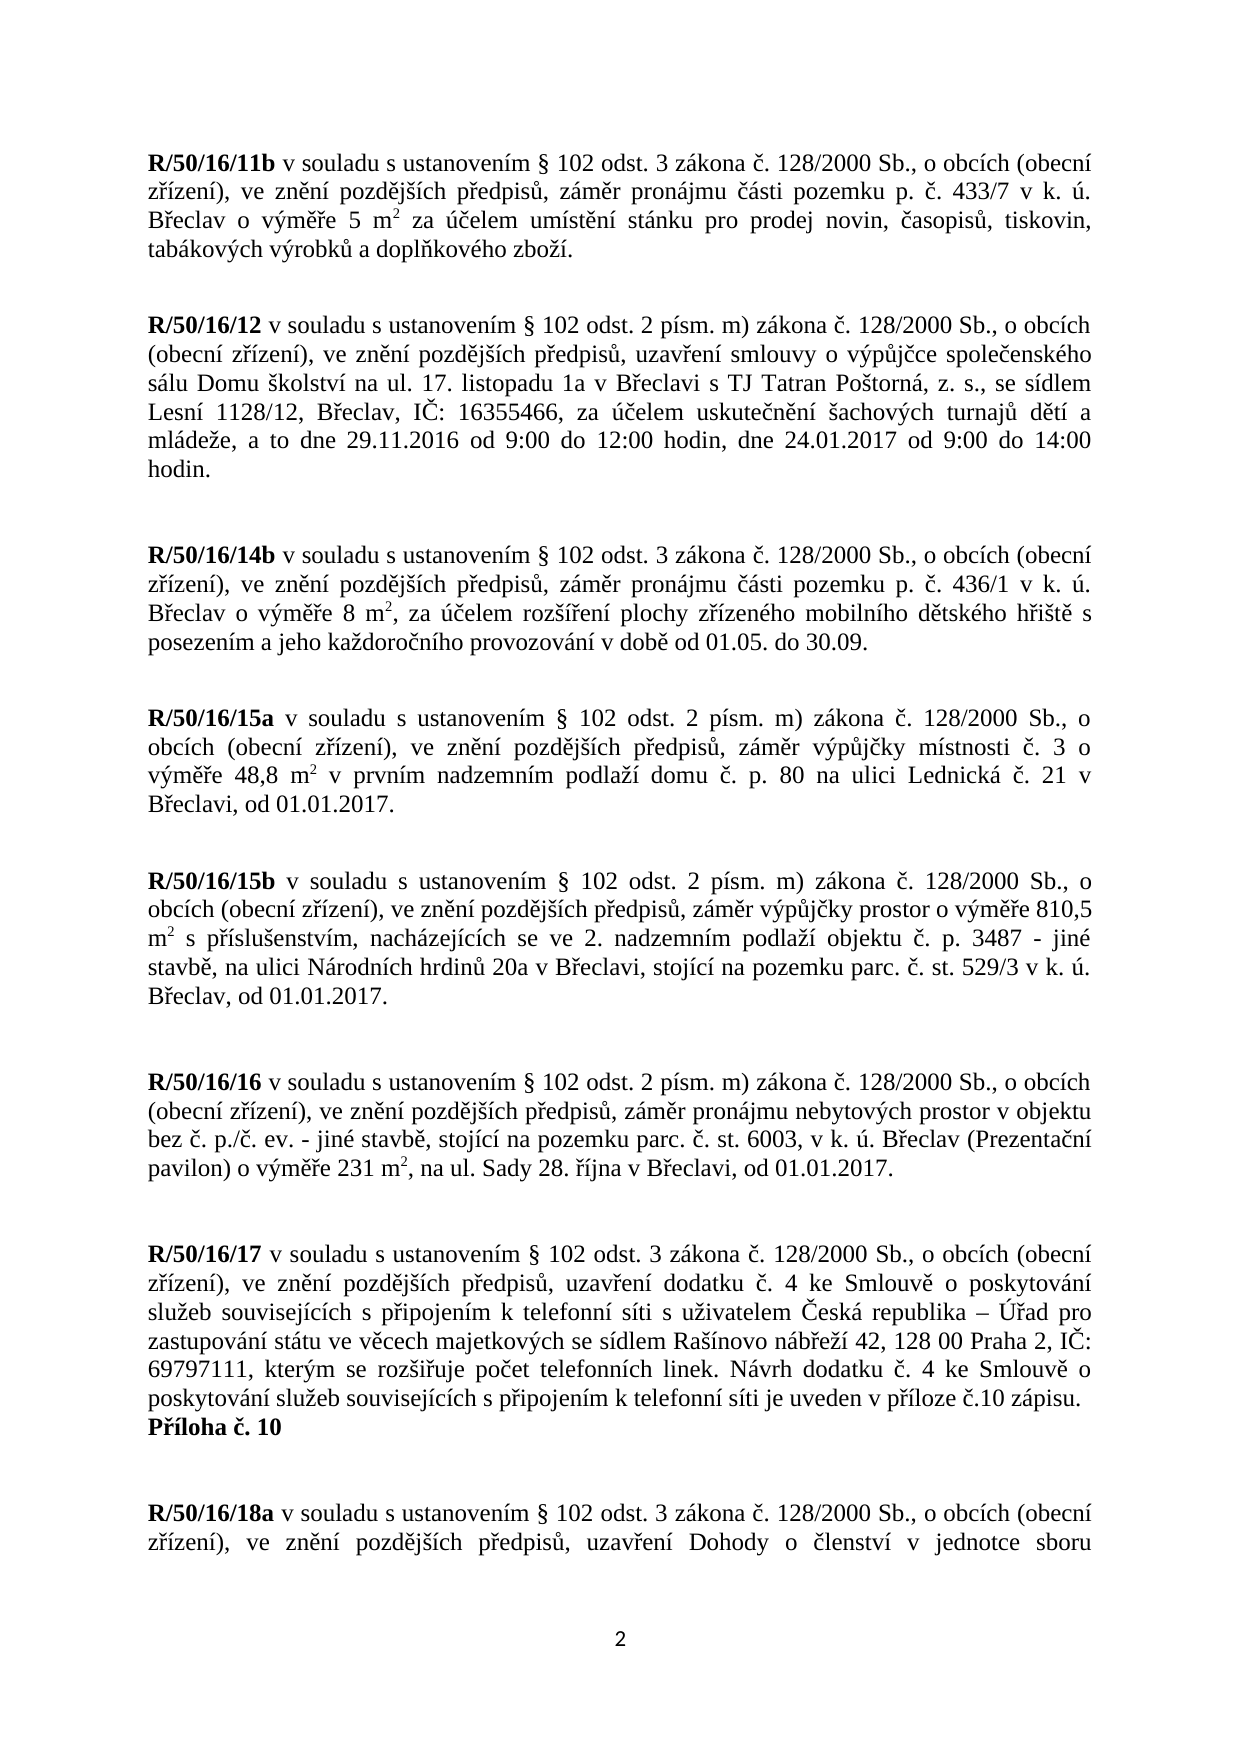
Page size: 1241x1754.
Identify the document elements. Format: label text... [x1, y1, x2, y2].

text R/50/16/11b v souladu s ustanovením § 102 odst. 3 zákona č. 128/2000 Sb., o obcích (obecní zřízení), ve znění pozdějších předpisů, záměr pronájmu části pozemku p. č. 433/7 v k. ú. Břeclav o výměře 5 m2 za účelem umístění stánku pro prodej novin, časopisů, tiskovin, tabákových výrobků a doplňkového zboží. [148, 148, 1093, 263]
text R/50/16/15b v souladu s ustanovením § 102 odst. 2 písm. m) zákona č. 128/2000 Sb., o obcích (obecní zřízení), ve znění pozdějších předpisů, záměr výpůjčky prostor o výměře 810,5 m2 s příslušenstvím, nacházejících se ve 2. nadzemním podlaží objektu č. p. 3487 - jiné stavbě, na ulici Národních hrdinů 20a v Břeclavi, stojící na pozemku parc. č. st. 529/3 v k. ú. Břeclav, od 01.01.2017. [148, 866, 1093, 1009]
text R/50/16/15a v souladu s ustanovením § 102 odst. 2 písm. m) zákona č. 128/2000 Sb., o obcích (obecní zřízení), ve znění pozdějších předpisů, záměr výpůjčky místnosti č. 3 o výměře 48,8 m2 v prvním nadzemním podlaží domu č. p. 80 na ulici Lednická č. 21 v Břeclavi, od 01.01.2017. [148, 703, 1093, 818]
text R/50/16/17 v souladu s ustanovením § 102 odst. 3 zákona č. 128/2000 Sb., o obcích (obecní zřízení), ve znění pozdějších předpisů, uzavření dodatku č. 4 ke Smlouvě o poskytování služeb souvisejících s připojením k telefonní síti s uživatelem Česká republika – Úřad pro zastupování státu ve věcech majetkových se sídlem Rašínovo nábřeží 42, 128 00 Praha 2, IČ: 69797111, kterým se rozšiřuje počet telefonních linek. Návrh dodatku č. 4 ke Smlouvě o poskytování služeb souvisejících s připojením k telefonní síti je uveden v příloze č.10 zápisu. [148, 1239, 1093, 1412]
text R/50/16/14b v souladu s ustanovením § 102 odst. 3 zákona č. 128/2000 Sb., o obcích (obecní zřízení), ve znění pozdějších předpisů, záměr pronájmu části pozemku p. č. 436/1 v k. ú. Břeclav o výměře 8 m2, za účelem rozšíření plochy zřízeného mobilního dětského hřiště s posezením a jeho každoročního provozování v době od 01.05. do 30.09. [148, 540, 1093, 655]
text Příloha č. 10 [148, 1412, 1093, 1441]
text R/50/16/12 v souladu s ustanovením § 102 odst. 2 písm. m) zákona č. 128/2000 Sb., o obcích (obecní zřízení), ve znění pozdějších předpisů, uzavření smlouvy o výpůjčce společenského sálu Domu školství na ul. 17. listopadu 1a v Břeclavi s TJ Tatran Poštorná, z. s., se sídlem Lesní 1128/12, Břeclav, IČ: 16355466, za účelem uskutečnění šachových turnajů dětí a mládeže, a to dne 29.11.2016 od 9:00 do 12:00 hodin, dne 24.01.2017 od 9:00 do 14:00 hodin. [148, 310, 1093, 483]
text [148, 1498, 1093, 1556]
text R/50/16/16 v souladu s ustanovením § 102 odst. 2 písm. m) zákona č. 128/2000 Sb., o obcích (obecní zřízení), ve znění pozdějších předpisů, záměr pronájmu nebytových prostor v objektu bez č. p./č. ev. - jiné stavbě, stojící na pozemku parc. č. st. 6003, v k. ú. Břeclav (Prezentační pavilon) o výměře 231 m2, na ul. Sady 28. října v Břeclavi, od 01.01.2017. [148, 1067, 1093, 1182]
